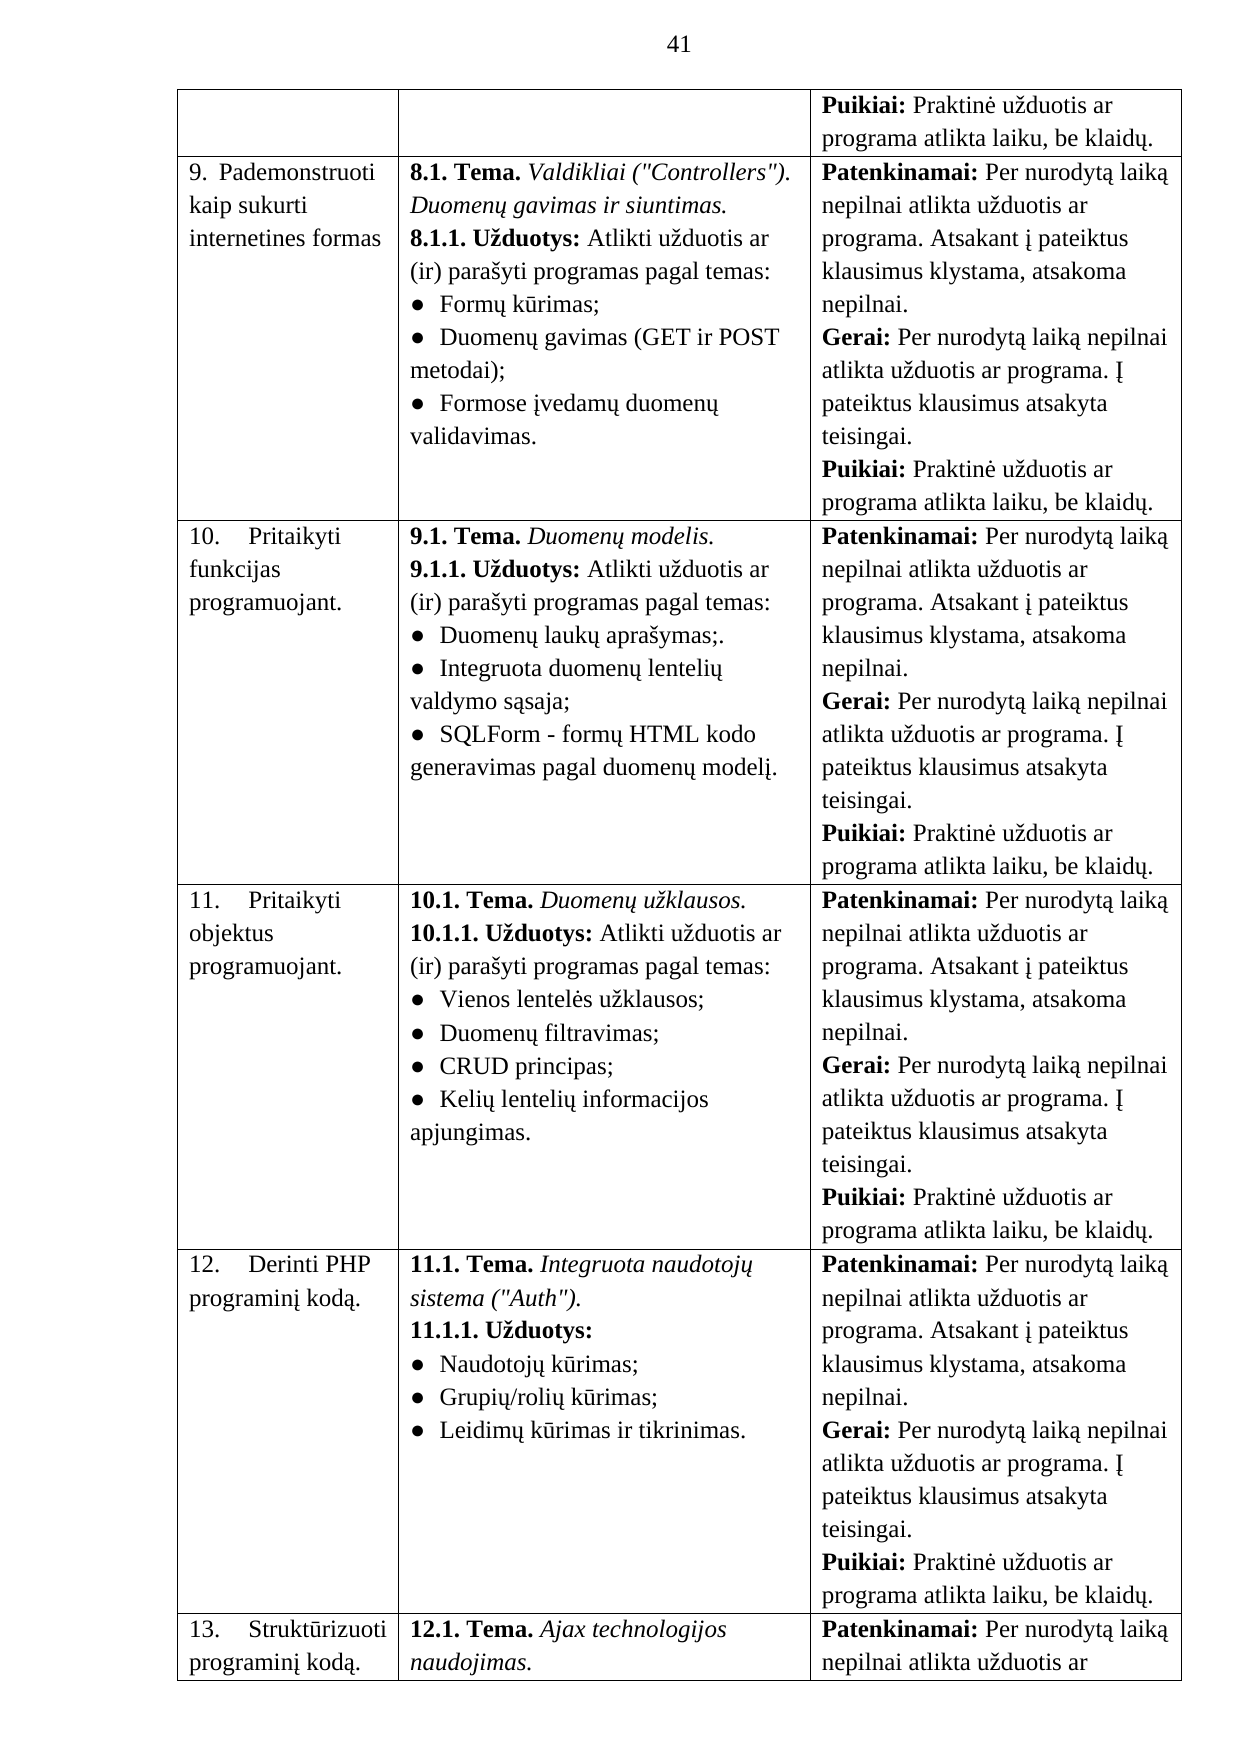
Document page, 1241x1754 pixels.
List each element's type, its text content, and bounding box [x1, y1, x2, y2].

table_cell Derinti PHP programinį kodą. [178, 1250, 398, 1613]
table_cell Pademonstruoti kaip sukurti internetines formas [178, 157, 398, 520]
table_cell 11.1. Tema. Integruota naudotojų sistema ("Auth"). 11.1.1. Užduotys: Naudotojų kūrimas; Grupių/rolių kūrimas; Leidimų kūrimas ir tikrinimas. [399, 1250, 810, 1613]
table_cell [399, 1614, 810, 1680]
table_cell 8.1. Tema. Valdikliai ("Controllers"). Duomenų gavimas ir siuntimas. 8.1.1. Užduotys: Atlikti užduotis ar (ir) parašyti programas pagal temas: Formų kūrimas; Duomenų gavimas (GET ir POST metodai); Formose įvedamų duomenų validavimas. [399, 157, 810, 520]
table_cell 9.1. Tema. Duomenų modelis. 9.1.1. Užduotys: Atlikti užduotis ar (ir) parašyti programas pagal temas: Duomenų laukų aprašymas;. Integruota duomenų lentelių valdymo sąsaja; SQLForm - formų HTML kodo generavimas pagal duomenų modelį. [399, 521, 810, 884]
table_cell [178, 90, 398, 156]
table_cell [811, 90, 1181, 156]
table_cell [178, 1614, 398, 1680]
table_cell Pritaikyti objektus programuojant. [178, 885, 398, 1248]
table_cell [811, 1614, 1181, 1680]
table_cell 10.1. Tema. Duomenų užklausos. 10.1.1. Užduotys: Atlikti užduotis ar (ir) parašyti programas pagal temas: Vienos lentelės užklausos; Duomenų filtravimas; CRUD principas; Kelių lentelių informacijos apjungimas. [399, 885, 810, 1248]
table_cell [811, 1250, 1181, 1613]
table_cell Pritaikyti funkcijas programuojant. [178, 521, 398, 884]
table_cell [399, 90, 810, 156]
